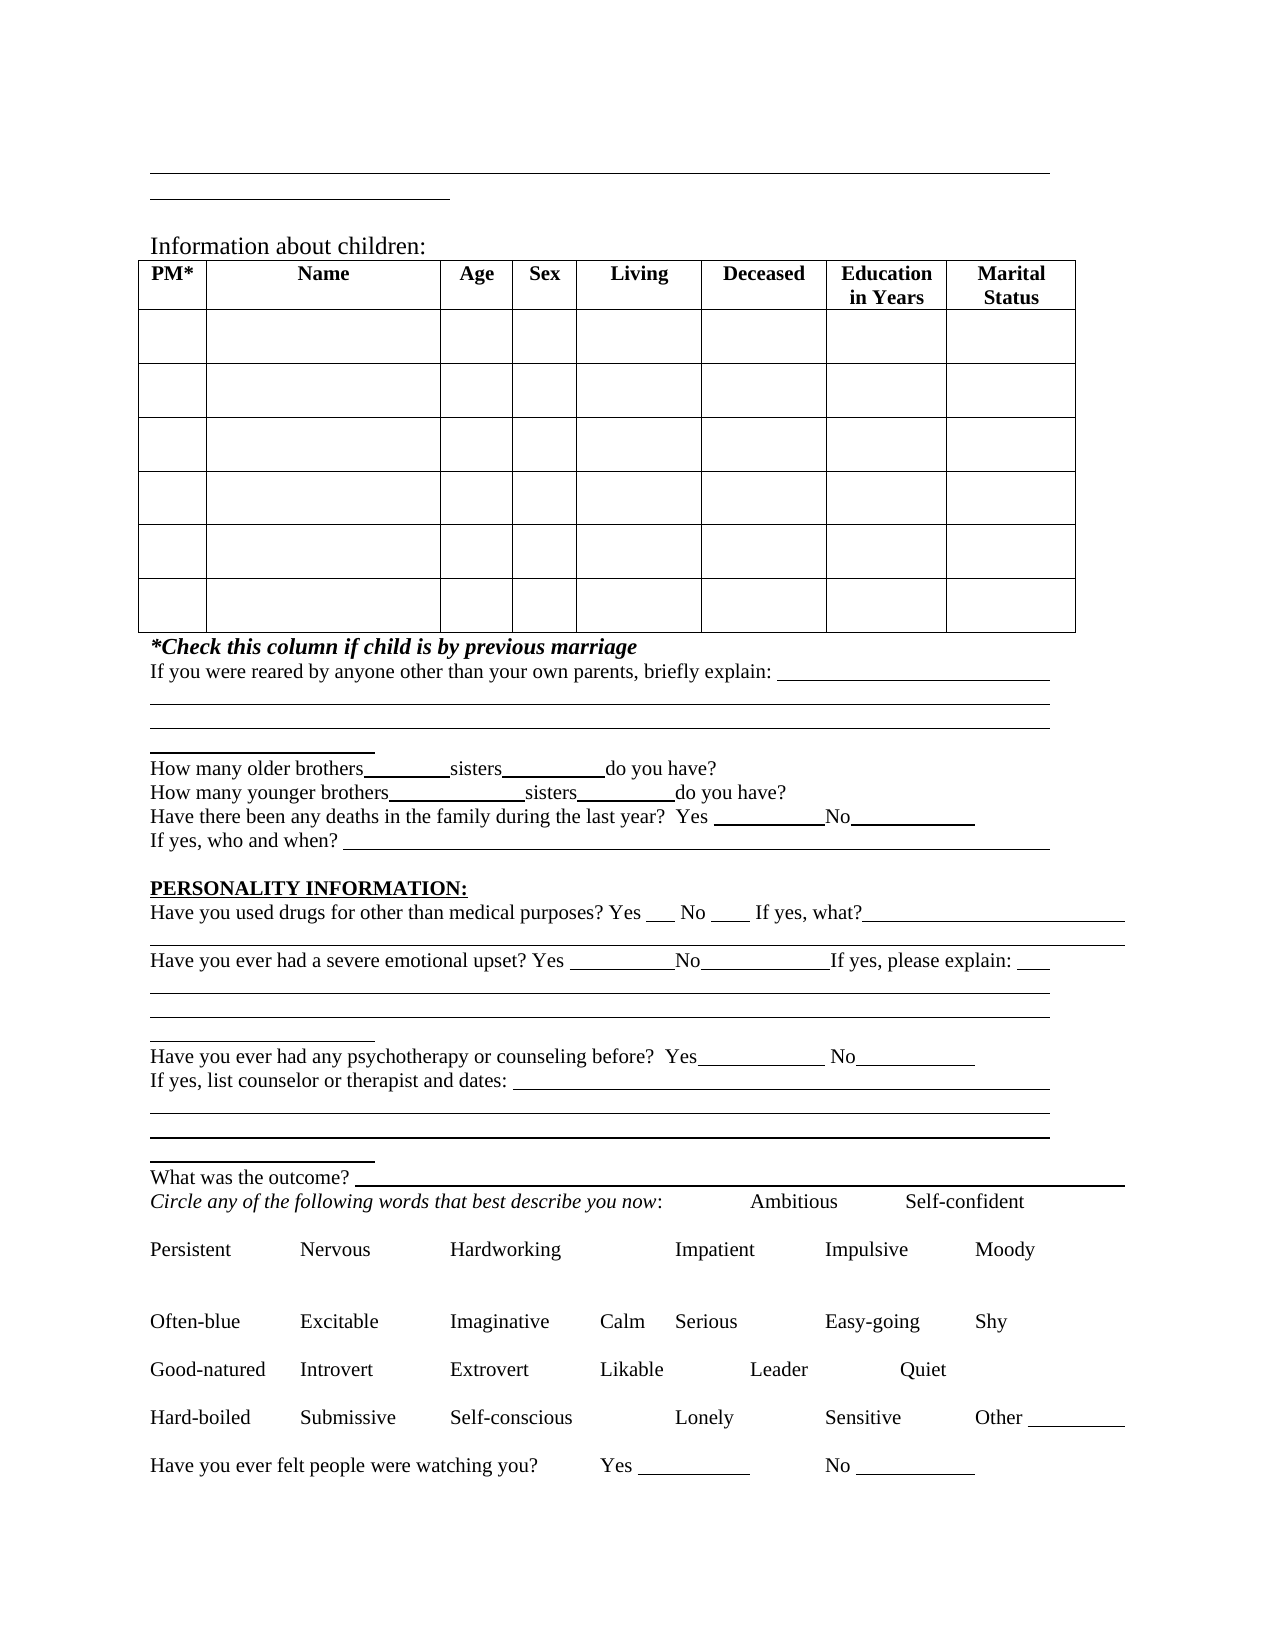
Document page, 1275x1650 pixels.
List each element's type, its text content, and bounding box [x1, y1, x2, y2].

table_cell [441, 472, 512, 524]
table_cell [441, 579, 512, 632]
table_header Marital Status [947, 261, 1075, 309]
table_header Age [441, 261, 512, 309]
table_cell [947, 364, 1075, 417]
table_cell [441, 310, 512, 363]
text If yes, list counselor or therapist and dates: [150, 1068, 1125, 1164]
table_cell [947, 525, 1075, 578]
text How many younger brothers sisters do you have? [150, 779, 1125, 804]
table_header Deceased [702, 261, 826, 309]
table_cell [947, 310, 1075, 363]
table_cell [577, 310, 701, 363]
table_cell [702, 525, 826, 578]
table_cell [441, 525, 512, 578]
table_cell [577, 472, 701, 524]
text If you were reared by anyone other than your own parents, briefly explain: [150, 659, 1125, 756]
table_header Living [577, 261, 701, 309]
table_cell [577, 525, 701, 578]
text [150, 150, 1125, 203]
table_header Education in Years [827, 261, 946, 309]
table_cell [441, 364, 512, 417]
table_cell [207, 310, 440, 363]
table_cell [827, 579, 946, 632]
table_header PM* [139, 261, 206, 309]
table_cell [577, 418, 701, 471]
table_cell [139, 525, 206, 578]
text Have you ever had a severe emotional upset? Yes No If yes, please explain: [150, 948, 1125, 1044]
table_header Name [207, 261, 440, 309]
table_cell [207, 418, 440, 471]
table_cell [139, 364, 206, 417]
table_cell [702, 364, 826, 417]
text If yes, who and when? [150, 828, 1125, 852]
text What was the outcome? [150, 1164, 1125, 1189]
table_cell [207, 364, 440, 417]
text *Check this column if child is by previous marriage [150, 633, 1125, 659]
table_cell [207, 525, 440, 578]
text Good-natured Introvert Extrovert Likable Leader Quiet [150, 1357, 1125, 1381]
table_cell [513, 525, 576, 578]
table_cell [139, 472, 206, 524]
table_header Sex [513, 261, 576, 309]
table_cell [827, 310, 946, 363]
table_cell [947, 579, 1075, 632]
text PERSONALITY INFORMATION: [150, 876, 1125, 900]
text Have there been any deaths in the family during the last year? Yes No [150, 804, 1125, 828]
table_cell [947, 418, 1075, 471]
text Information about children: [150, 231, 1125, 260]
text How many older brothers sisters do you have? [150, 756, 1125, 779]
table_cell [513, 418, 576, 471]
text Have you ever felt people were watching you? Yes No [150, 1453, 1125, 1477]
text Often-blue Excitable Imaginative Calm Serious Easy-going Shy [150, 1309, 1125, 1333]
table_cell [577, 579, 701, 632]
table_cell [827, 418, 946, 471]
table_cell [702, 310, 826, 363]
text Have you used drugs for other than medical purposes? Yes No If yes, what? [150, 900, 1125, 924]
text Have you ever had any psychotherapy or counseling before? Yes No [150, 1044, 1125, 1068]
table_cell [513, 579, 576, 632]
table_cell [139, 310, 206, 363]
table_cell [513, 364, 576, 417]
table_cell [827, 364, 946, 417]
table_cell [513, 310, 576, 363]
table_cell [947, 472, 1075, 524]
text Persistent Nervous Hardworking Impatient Impulsive Moody [150, 1237, 1125, 1285]
table_cell [702, 579, 826, 632]
table_cell [441, 418, 512, 471]
text Circle any of the following words that best describe you now: Ambitious Self-confident [150, 1189, 1125, 1213]
text Hard-boiled Submissive Self-conscious Lonely Sensitive Other [150, 1405, 1125, 1429]
table_cell [827, 525, 946, 578]
table_cell [577, 364, 701, 417]
table_cell [702, 418, 826, 471]
table_cell [827, 472, 946, 524]
table_cell [702, 472, 826, 524]
table_cell [139, 579, 206, 632]
table_cell [207, 579, 440, 632]
table_cell [513, 472, 576, 524]
table_cell [207, 472, 440, 524]
table_cell [139, 418, 206, 471]
